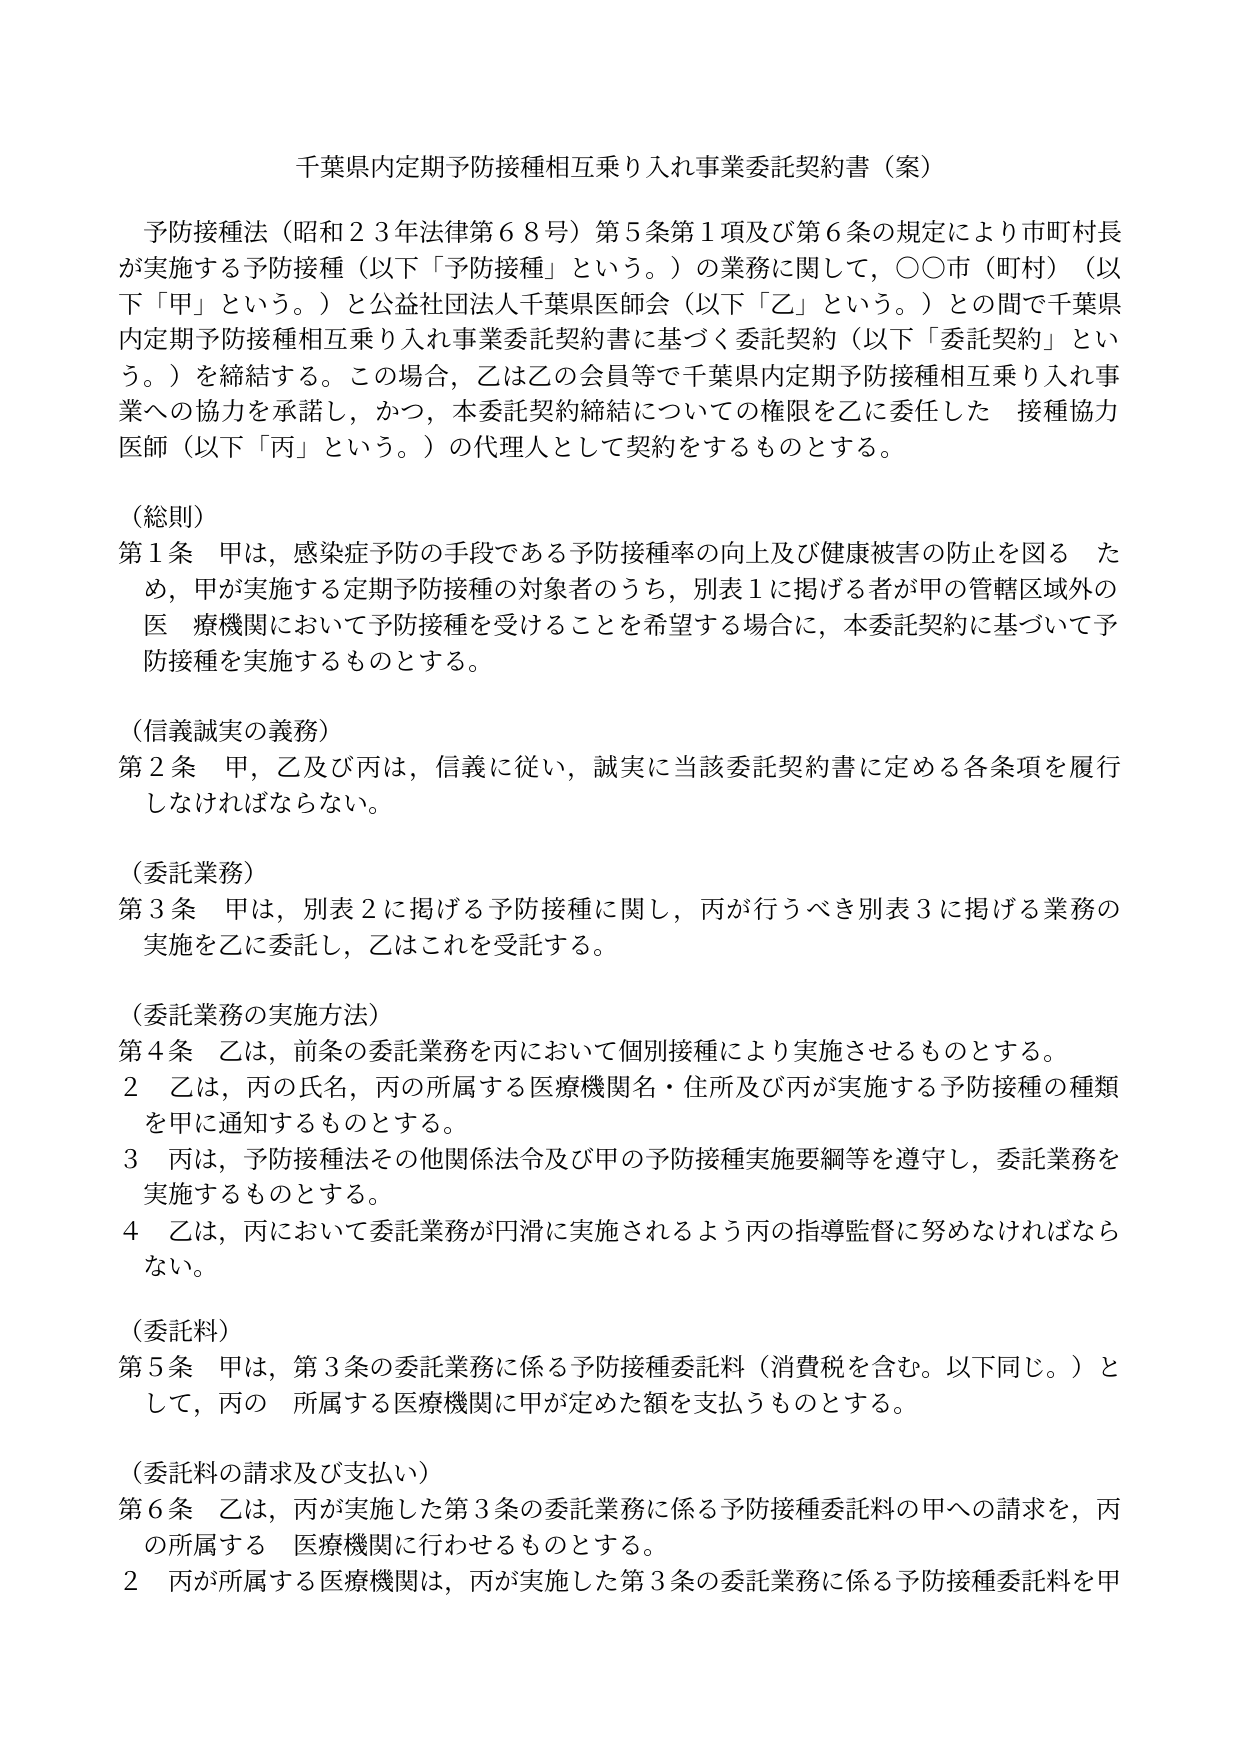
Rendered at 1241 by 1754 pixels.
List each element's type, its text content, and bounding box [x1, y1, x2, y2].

text 第６条 乙は，丙が実施した第３条の委託業務に係る予防接種委託料の甲への請求を，丙の所属する 医療機関に行わせるものとする。 [118, 1489, 1122, 1561]
text （総則） [118, 498, 1122, 534]
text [118, 1561, 1122, 1597]
text ２ 乙は，丙の氏名，丙の所属する医療機関名・住所及び丙が実施する予防接種の種類 を甲に通知するものとする。 [118, 1067, 1122, 1139]
text （委託業務の実施方法） [118, 996, 1122, 1031]
text ３ 丙は，予防接種法その他関係法令及び甲の予防接種実施要綱等を遵守し，委託業務を実施するものとする。 [118, 1139, 1122, 1211]
text 第５条 甲は，第３条の委託業務に係る予防接種委託料（消費税を含む。以下同じ。）として，丙の 所属する医療機関に甲が定めた額を支払うものとする。 [118, 1348, 1122, 1419]
text （信義誠実の義務） [118, 712, 1122, 748]
text 予防接種法（昭和２３年法律第６８号）第５条第１項及び第６条の規定により市町村長が実施する予防接種（以下「予防接種」という。）の業務に関して，○○市（町村）（以下「甲」という。）と公益社団法人千葉県医師会（以下「乙」という。）との間で千葉県内定期予防接種相互乗り入れ事業委託契約書に基づく委託契約（以下「委託契約」という。）を締結する。この場合，乙は乙の会員等で千葉県内定期予防接種相互乗り入れ事業への協力を承諾し，かつ，本委託契約締結についての権限を乙に委任した 接種協力医師（以下「丙」という。）の代理人として契約をするものとする。 [118, 212, 1122, 464]
text 第４条 乙は，前条の委託業務を丙において個別接種により実施させるものとする。 [118, 1031, 1122, 1067]
text 第１条 甲は，感染症予防の手段である予防接種率の向上及び健康被害の防止を図る ため，甲が実施する定期予防接種の対象者のうち，別表１に掲げる者が甲の管轄区域外の医 療機関において予防接種を受けることを希望する場合に，本委託契約に基づいて予防接種を実施するものとする。 [118, 534, 1122, 678]
text （委託業務） [118, 854, 1122, 889]
text ４ 乙は，丙において委託業務が円滑に実施されるよう丙の指導監督に努めなければならない。 [118, 1211, 1122, 1283]
text 千葉県内定期予防接種相互乗り入れ事業委託契約書（案） [118, 148, 1122, 184]
text 第２条 甲，乙及び丙は，信義に従い，誠実に当該委託契約書に定める各条項を履行 しなければならない。 [118, 748, 1122, 819]
text （委託料の請求及び支払い） [118, 1454, 1122, 1489]
text 第３条 甲は，別表２に掲げる予防接種に関し，丙が行うべき別表３に掲げる業務の 実施を乙に委託し，乙はこれを受託する。 [118, 889, 1122, 961]
text （委託料） [118, 1312, 1122, 1348]
